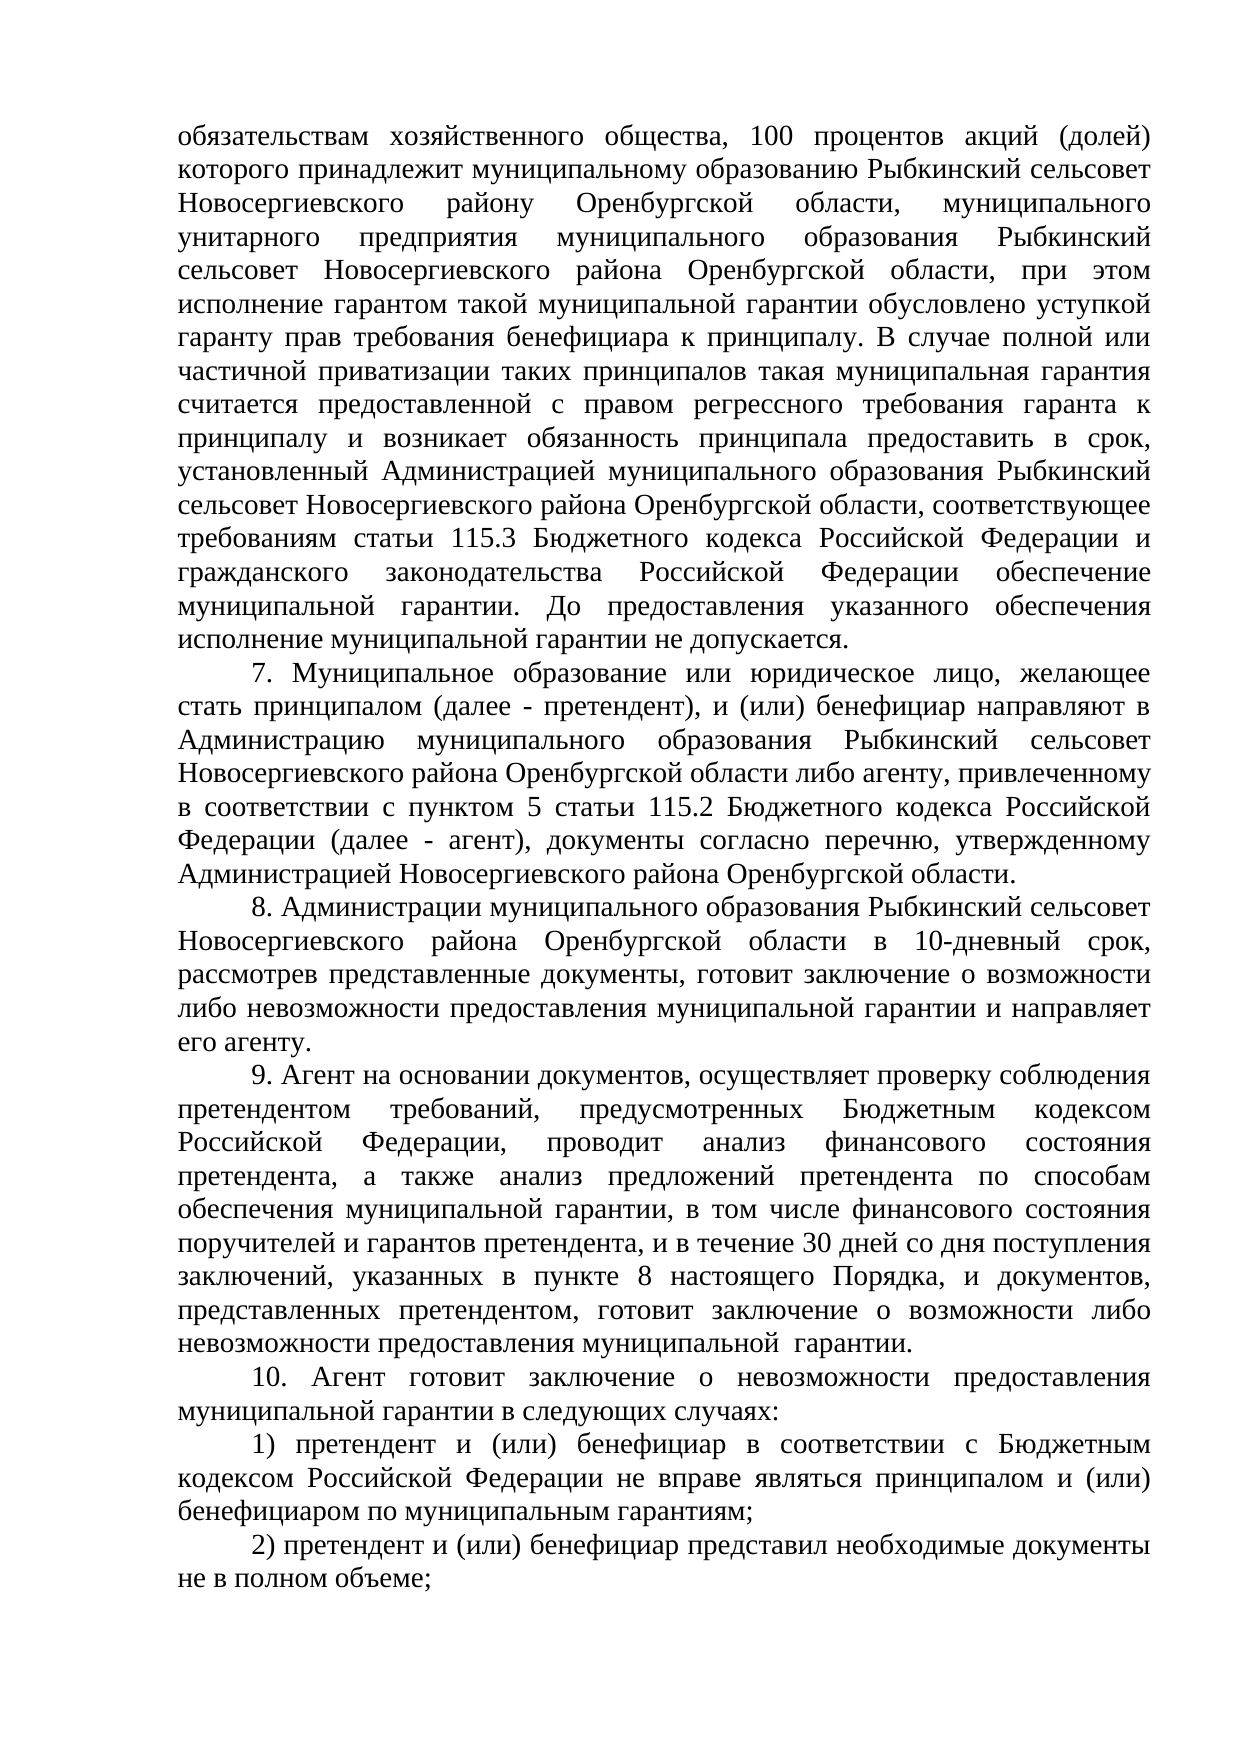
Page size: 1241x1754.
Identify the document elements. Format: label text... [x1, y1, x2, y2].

text 2) претендент и (или) бенефициар представил необходимые документы не в полном объеме; [177, 1527, 1152, 1594]
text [177, 118, 1152, 655]
text 9. Агент на основании документов, осуществляет проверку соблюдения претендентом требований, предусмотренных Бюджетным кодексом Российской Федерации, проводит анализ финансового состояния претендента, а также анализ предложений претендента по способам обеспечения муниципальной гарантии, в том числе финансового состояния поручителей и гарантов претендента, и в течение 30 дней со дня поступления заключений, указанных в пункте 8 настоящего Порядка, и документов, представленных претендентом, готовит заключение о возможности либо невозможности предоставления муниципальной гарантии. [177, 1057, 1152, 1359]
text 8. Администрации муниципального образования Рыбкинский сельсовет Новосергиевского района Оренбургской области в 10-дневный срок, рассмотрев представленные документы, готовит заключение о возможности либо невозможности предоставления муниципальной гарантии и направляет его агенту. [177, 889, 1152, 1057]
text 10. Агент готовит заключение о невозможности предоставления муниципальной гарантии в следующих случаях: [177, 1359, 1152, 1426]
text 7. Муниципальное образование или юридическое лицо, желающее стать принципалом (далее - претендент), и (или) бенефициар направляют в Администрацию муниципального образования Рыбкинский сельсовет Новосергиевского района Оренбургской области либо агенту, привлеченному в соответствии с пунктом 5 статьи 115.2 Бюджетного кодекса Российской Федерации (далее - агент), документы согласно перечню, утвержденному Администрацией Новосергиевского района Оренбургской области. [177, 655, 1152, 889]
text 1) претендент и (или) бенефициар в соответствии с Бюджетным кодексом Российской Федерации не вправе являться принципалом и (или) бенефициаром по муниципальным гарантиям; [177, 1426, 1152, 1527]
